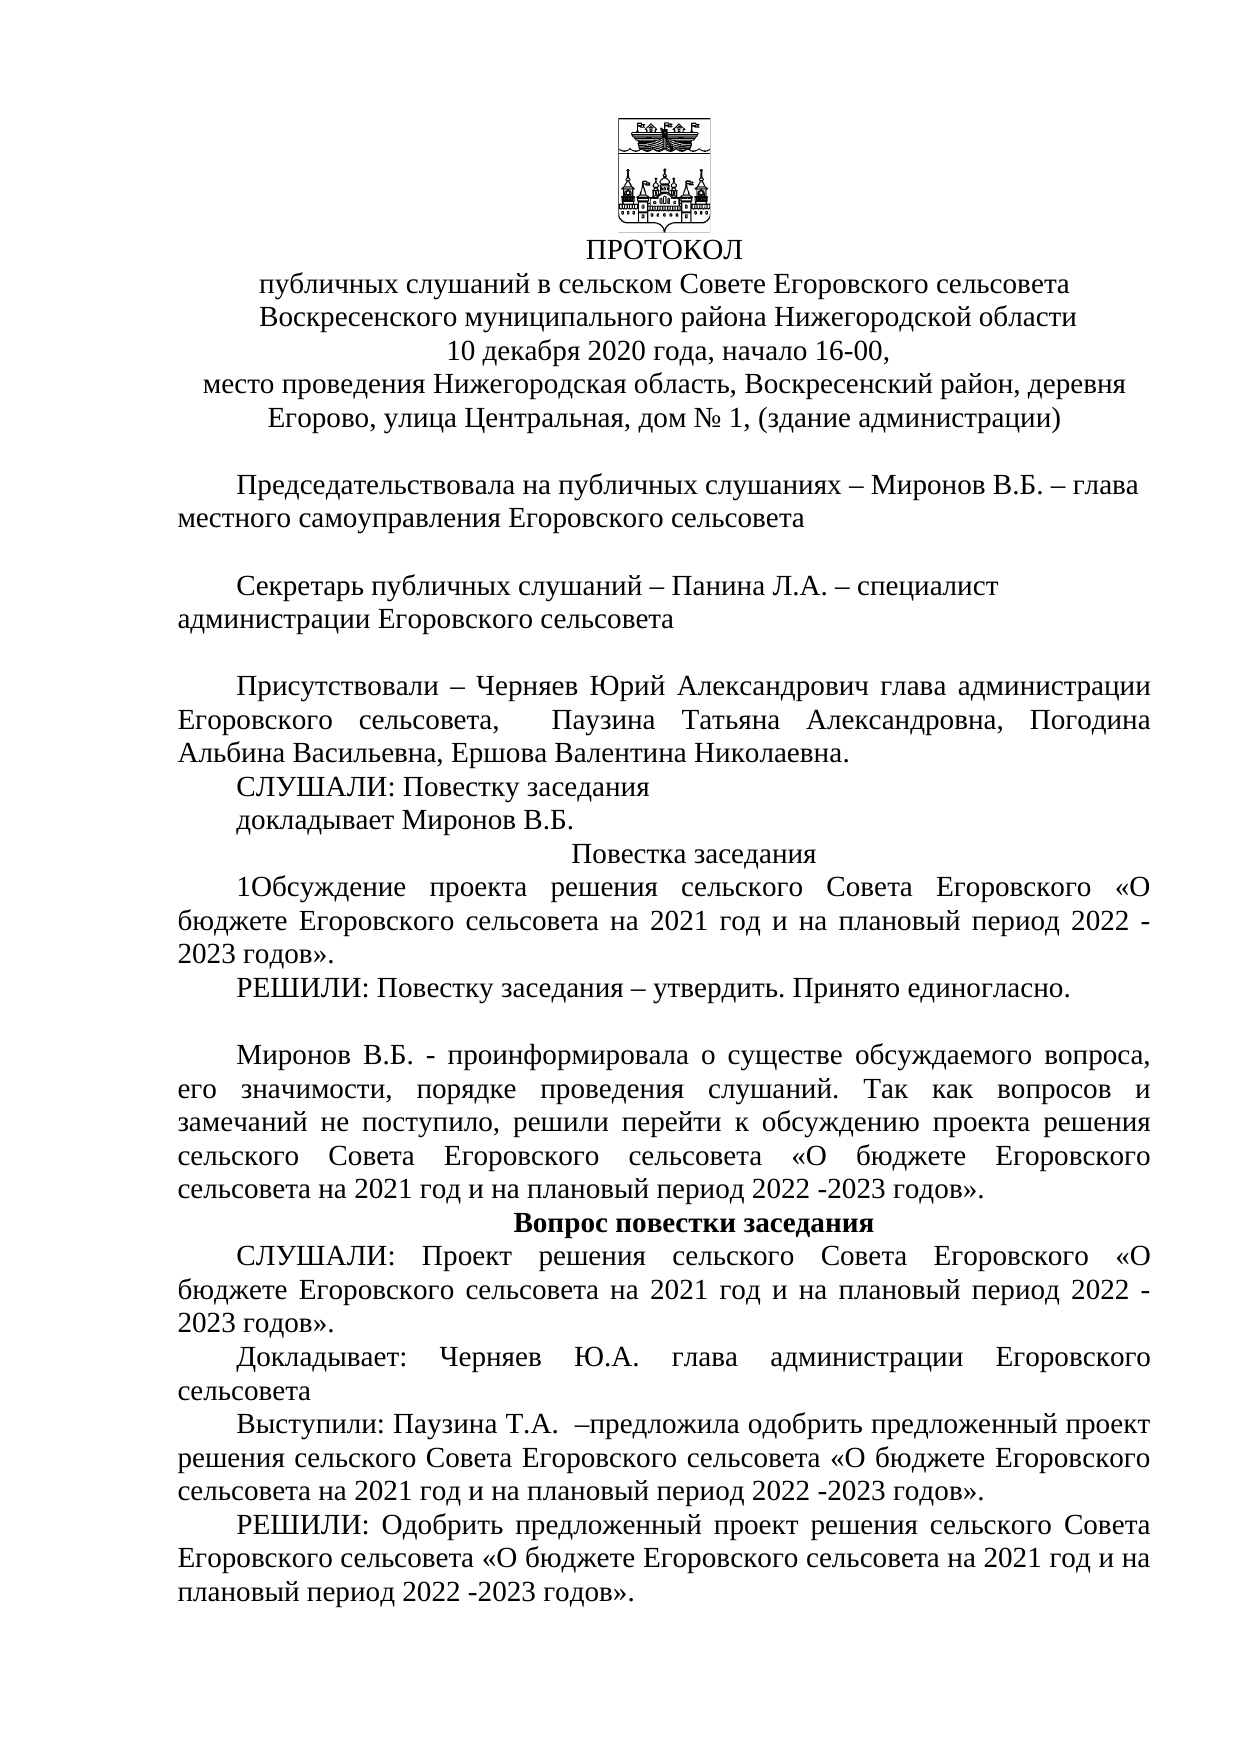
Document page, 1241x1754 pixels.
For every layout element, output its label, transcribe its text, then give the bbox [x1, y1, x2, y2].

text Повестка заседания [177, 836, 1152, 869]
text Выступили: Паузина Т.А. –предложила одобрить предложенный проект решения сельского Совета Егоровского сельсовета «О бюджете Егоровского сельсовета на 2021 год и на плановый период 2022 -2023 годов». [177, 1406, 1152, 1507]
text докладывает Миронов В.Б. [177, 802, 1152, 836]
text Секретарь публичных слушаний – Панина Л.А. – специалист администрации Егоровского сельсовета [177, 568, 1152, 635]
text РЕШИЛИ: Одобрить предложенный проект решения сельского Совета Егоровского сельсовета «О бюджете Егоровского сельсовета на 2021 год и на плановый период 2022 -2023 годов». [177, 1507, 1152, 1607]
text Миронов В.Б. - проинформировала о существе обсуждаемого вопроса, его значимости, порядке проведения слушаний. Так как вопросов и замечаний не поступило, решили перейти к обсуждению проекта решения сельского Совета Егоровского сельсовета «О бюджете Егоровского сельсовета на 2021 год и на плановый период 2022 -2023 годов». [177, 1037, 1152, 1205]
text Докладывает: Черняев Ю.А. глава администрации Егоровского сельсовета [177, 1339, 1152, 1406]
text Воскресенского муниципального района Нижегородской области [177, 299, 1152, 333]
text Председательствовала на публичных слушаниях – Миронов В.Б. – глава местного самоуправления Егоровского сельсовета [177, 467, 1152, 534]
text СЛУШАЛИ: Повестку заседания [177, 769, 1152, 802]
picture [618, 118, 711, 233]
text РЕШИЛИ: Повестку заседания – утвердить. Принято единогласно. [177, 970, 1152, 1004]
text ПРОТОКОЛ [177, 232, 1152, 266]
text публичных слушаний в сельском Совете Егоровского сельсовета [177, 266, 1152, 299]
text 10 декабря 2020 года, начало 16-00, [177, 333, 1152, 366]
text место проведения Нижегородская область, Воскресенский район, деревня Егорово, улица Центральная, дом № 1, (здание администрации) [177, 366, 1152, 433]
text Присутствовали – Черняев Юрий Александрович глава администрации Егоровского сельсовета, Паузина Татьяна Александровна, Погодина Альбина Васильевна, Ершова Валентина Николаевна. [177, 668, 1152, 769]
text 1Обсуждение проекта решения сельского Совета Егоровского «О бюджете Егоровского сельсовета на 2021 год и на плановый период 2022 -2023 годов». [177, 869, 1152, 970]
text Вопрос повестки заседания [177, 1205, 1152, 1238]
text СЛУШАЛИ: Проект решения сельского Совета Егоровского «О бюджете Егоровского сельсовета на 2021 год и на плановый период 2022 -2023 годов». [177, 1238, 1152, 1339]
